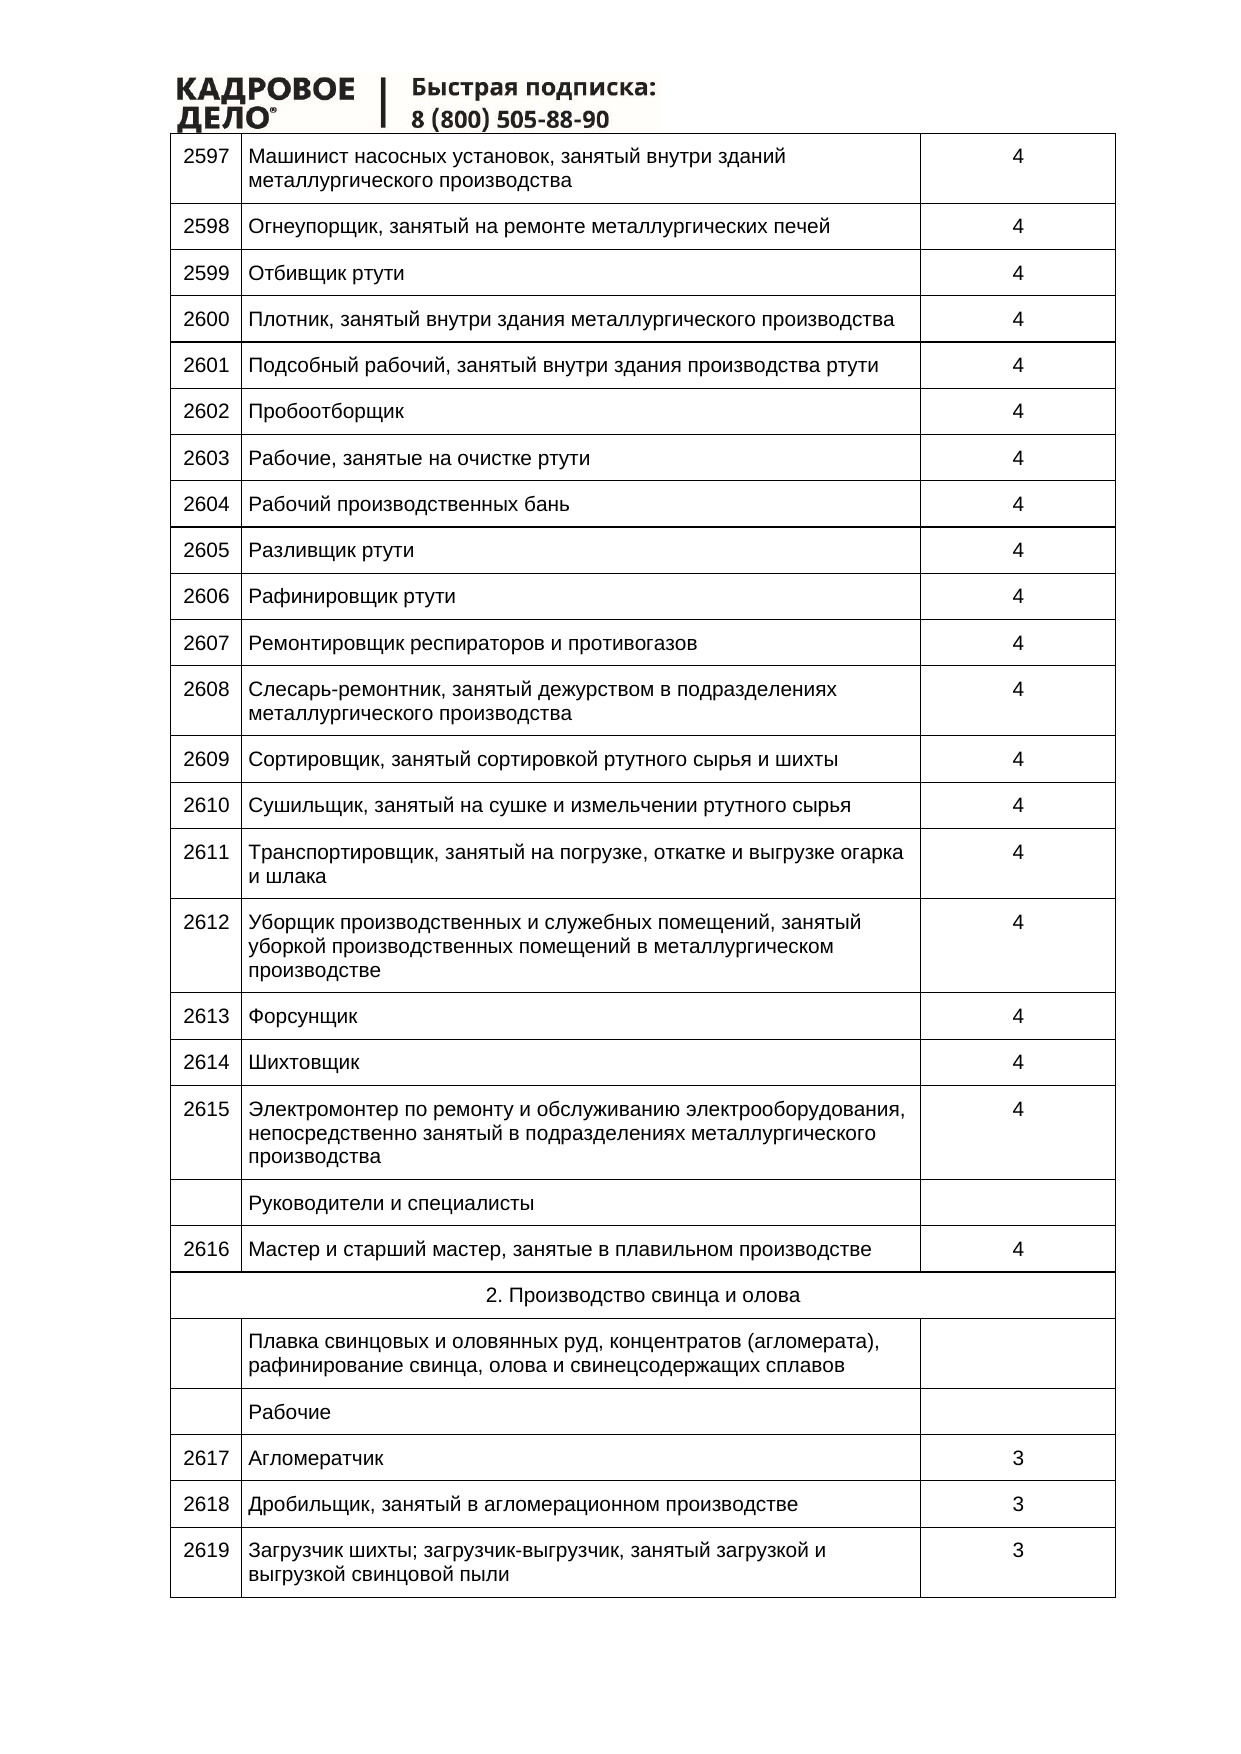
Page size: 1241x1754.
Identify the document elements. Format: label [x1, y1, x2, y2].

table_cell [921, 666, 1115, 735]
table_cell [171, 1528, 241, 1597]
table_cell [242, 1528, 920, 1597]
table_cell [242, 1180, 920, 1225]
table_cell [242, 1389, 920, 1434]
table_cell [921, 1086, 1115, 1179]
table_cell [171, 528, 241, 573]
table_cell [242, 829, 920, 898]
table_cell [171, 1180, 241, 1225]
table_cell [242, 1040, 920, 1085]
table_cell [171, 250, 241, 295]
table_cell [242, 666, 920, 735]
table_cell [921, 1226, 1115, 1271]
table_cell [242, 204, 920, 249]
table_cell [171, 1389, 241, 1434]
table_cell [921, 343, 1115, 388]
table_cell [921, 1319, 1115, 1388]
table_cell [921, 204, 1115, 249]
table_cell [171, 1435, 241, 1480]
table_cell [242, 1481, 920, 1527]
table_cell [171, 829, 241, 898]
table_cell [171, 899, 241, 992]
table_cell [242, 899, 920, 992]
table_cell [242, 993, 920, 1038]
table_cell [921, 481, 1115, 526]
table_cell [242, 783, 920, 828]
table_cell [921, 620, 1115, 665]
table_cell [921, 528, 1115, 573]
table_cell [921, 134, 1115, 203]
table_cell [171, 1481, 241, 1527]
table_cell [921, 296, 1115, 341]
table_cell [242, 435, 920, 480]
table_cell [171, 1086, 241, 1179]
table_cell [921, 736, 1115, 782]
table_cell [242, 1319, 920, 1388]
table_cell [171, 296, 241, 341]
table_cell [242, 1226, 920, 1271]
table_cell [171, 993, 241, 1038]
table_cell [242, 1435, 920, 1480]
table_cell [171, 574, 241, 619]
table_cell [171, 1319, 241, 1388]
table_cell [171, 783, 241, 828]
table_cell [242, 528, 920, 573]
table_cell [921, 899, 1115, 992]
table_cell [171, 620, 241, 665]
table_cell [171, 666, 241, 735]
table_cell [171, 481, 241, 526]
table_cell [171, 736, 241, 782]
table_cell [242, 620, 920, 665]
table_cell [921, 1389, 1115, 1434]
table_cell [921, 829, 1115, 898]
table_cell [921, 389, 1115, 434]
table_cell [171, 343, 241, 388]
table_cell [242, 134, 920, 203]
picture [177, 73, 661, 133]
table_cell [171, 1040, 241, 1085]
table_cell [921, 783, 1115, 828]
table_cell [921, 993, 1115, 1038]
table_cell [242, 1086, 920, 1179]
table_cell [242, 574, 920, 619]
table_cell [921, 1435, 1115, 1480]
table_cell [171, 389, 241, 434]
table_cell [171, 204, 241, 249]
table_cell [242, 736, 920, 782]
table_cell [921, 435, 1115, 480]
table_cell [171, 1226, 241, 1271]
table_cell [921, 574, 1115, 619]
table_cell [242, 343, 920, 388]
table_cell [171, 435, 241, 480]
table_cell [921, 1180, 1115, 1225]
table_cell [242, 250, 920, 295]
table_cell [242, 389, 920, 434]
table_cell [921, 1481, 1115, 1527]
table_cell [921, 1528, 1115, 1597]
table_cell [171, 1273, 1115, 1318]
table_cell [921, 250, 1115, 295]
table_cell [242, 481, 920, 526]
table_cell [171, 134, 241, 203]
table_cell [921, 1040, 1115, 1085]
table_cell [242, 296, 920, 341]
